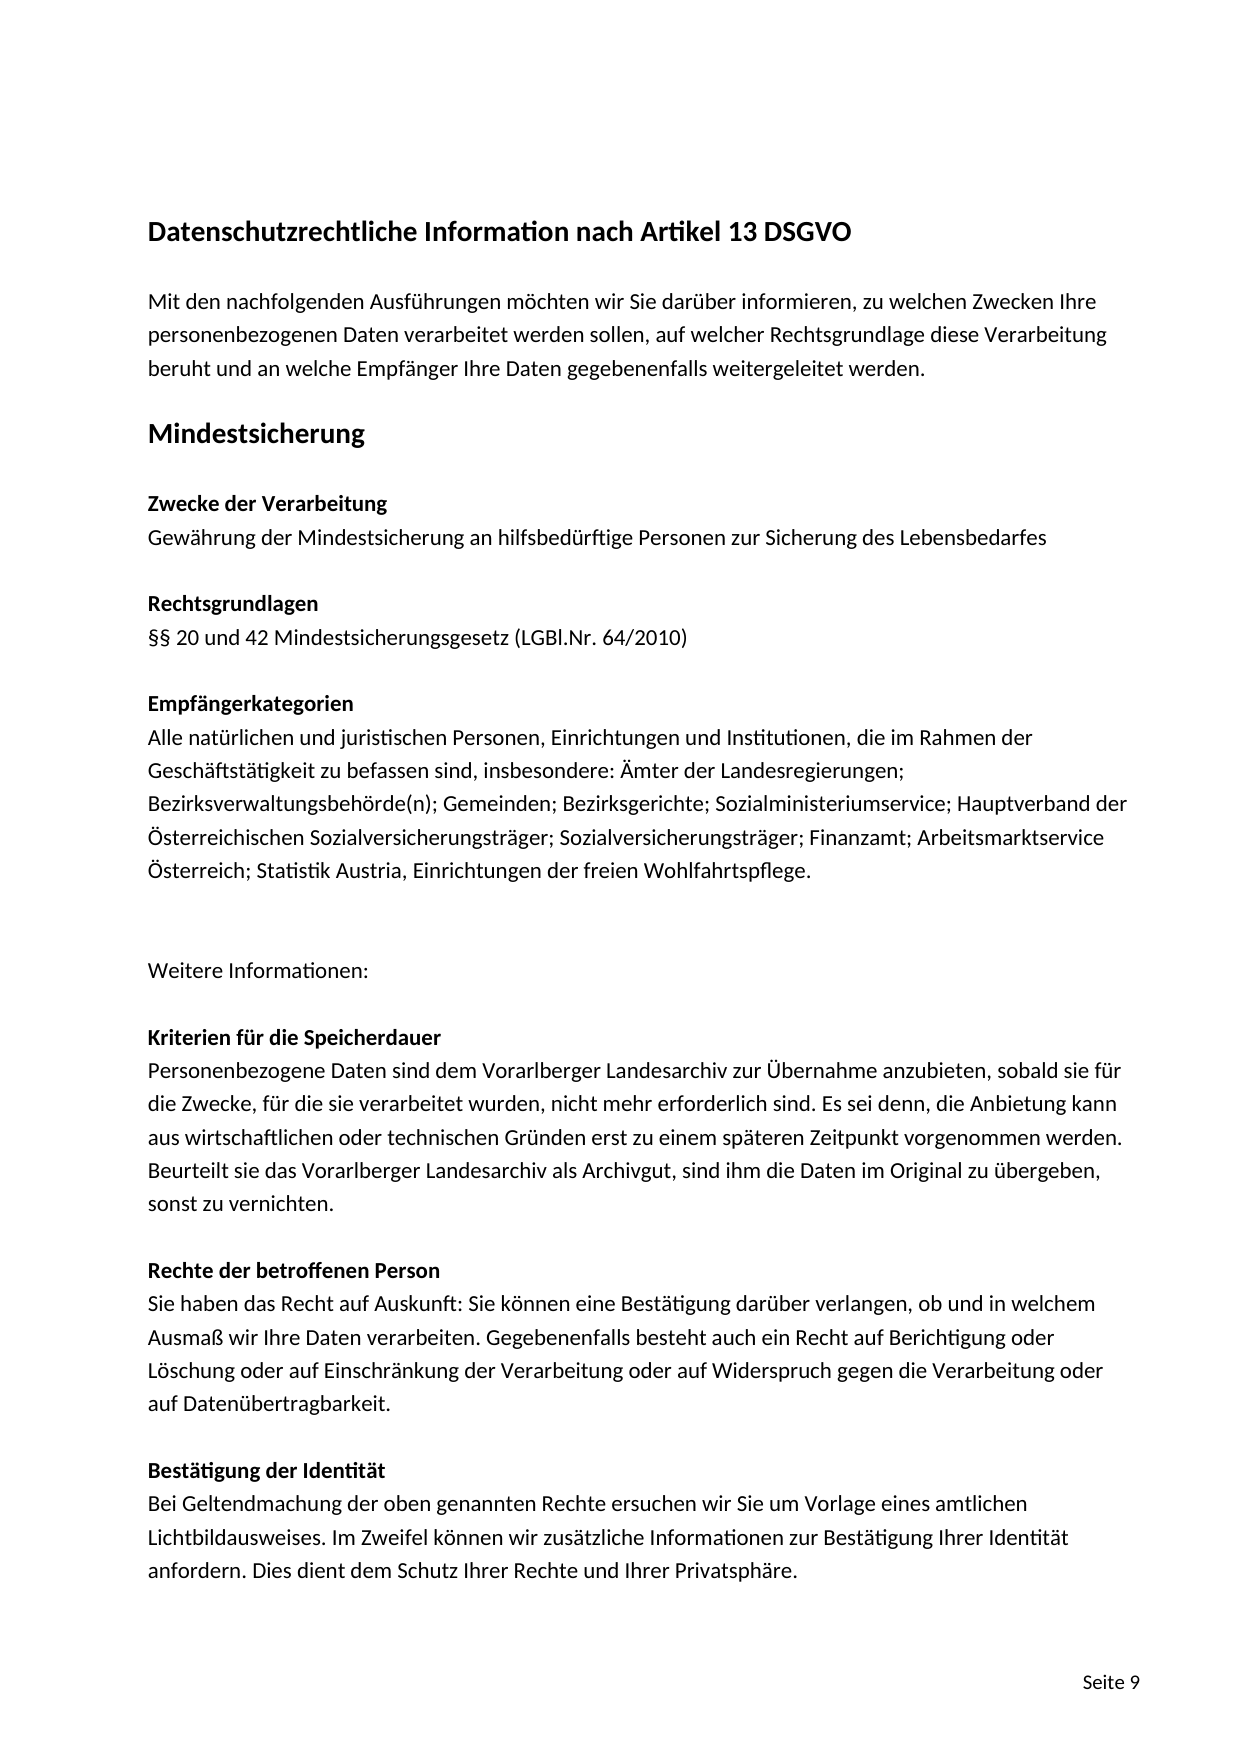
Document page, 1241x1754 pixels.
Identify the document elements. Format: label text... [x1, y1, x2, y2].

text Datenschutzrechtliche Information nach Artikel 13 DSGVO [148, 213, 1140, 248]
text Bestätigung der Identität Bei Geltendmachung der oben genannten Rechte ersuchen wir Sie um Vorlage eines amtlichen Lichtbildausweises. Im Zweifel können wir zusätzliche Informationen zur Bestätigung Ihrer Identität anfordern. Dies dient dem Schutz Ihrer Rechte und Ihrer Privatsphäre. [148, 1451, 1140, 1584]
text Weitere Informationen: [148, 951, 1140, 984]
text Empfängerkategorien Alle natürlichen und juristischen Personen, Einrichtungen und Institutionen, die im Rahmen der Geschäftstätigkeit zu befassen sind, insbesondere: Ämter der Landesregierungen; Bezirksverwaltungsbehörde(n); Gemeinden; Bezirksgerichte; Sozialministeriumservice; Hauptverband der Österreichischen Sozialversicherungsträger; Sozialversicherungsträger; Finanzamt; Arbeitsmarktservice Österreich; Statistik Austria, Einrichtungen der freien Wohlfahrtspflege. [148, 684, 1140, 884]
text Rechtsgrundlagen §§ 20 und 42 Mindestsicherungsgesetz (LGBl.Nr. 64/2010) [148, 584, 1140, 651]
text Mit den nachfolgenden Ausführungen möchten wir Sie darüber informieren, zu welchen Zwecken Ihre personenbezogenen Daten verarbeitet werden sollen, auf welcher Rechtsgrundlage diese Verarbeitung beruht und an welche Empfänger Ihre Daten gegebenenfalls weitergeleitet werden. [148, 282, 1140, 415]
text Mindestsicherung [148, 415, 1140, 451]
text Zwecke der Verarbeitung Gewährung der Mindestsicherung an hilfsbedürftige Personen zur Sicherung des Lebensbedarfes [148, 484, 1140, 551]
text Rechte der betroffenen Person Sie haben das Recht auf Auskunft: Sie können eine Bestätigung darüber verlangen, ob und in welchem Ausmaß wir Ihre Daten verarbeiten. Gegebenenfalls besteht auch ein Recht auf Berichtigung oder Löschung oder auf Einschränkung der Verarbeitung oder auf Widerspruch gegen die Verarbeitung oder auf Datenübertragbarkeit. [148, 1251, 1140, 1417]
text Kriterien für die Speicherdauer Personenbezogene Daten sind dem Vorarlberger Landesarchiv zur Übernahme anzubieten, sobald sie für die Zwecke, für die sie verarbeitet wurden, nicht mehr erforderlich sind. Es sei denn, die Anbietung kann aus wirtschaftlichen oder technischen Gründen erst zu einem späteren Zeitpunkt vorgenommen werden. Beurteilt sie das Vorarlberger Landesarchiv als Archivgut, sind ihm die Daten im Original zu übergeben, sonst zu vernichten. [148, 1017, 1140, 1217]
